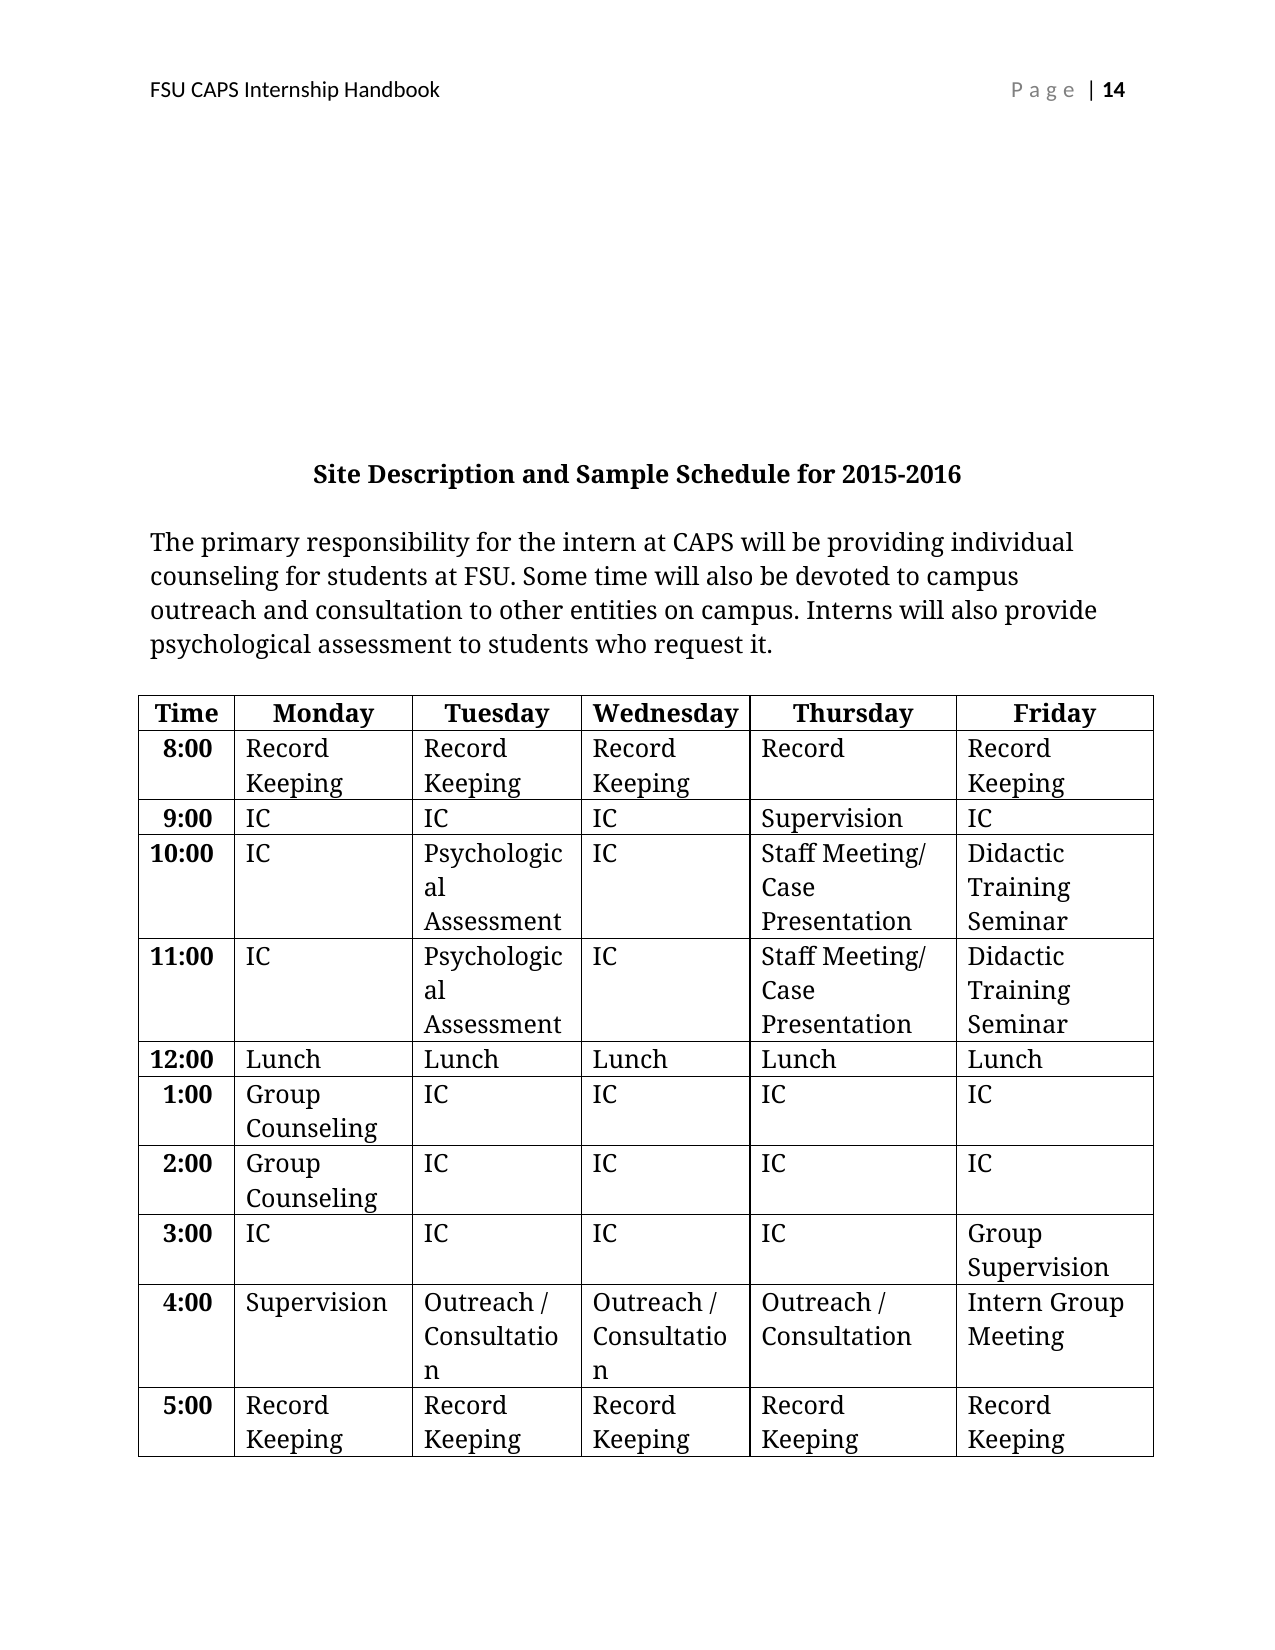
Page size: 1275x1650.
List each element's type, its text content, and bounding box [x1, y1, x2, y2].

table_cell IC [751, 1146, 956, 1214]
table_cell IC [582, 1215, 749, 1283]
table_cell Psychological Assessment [413, 835, 581, 938]
text The primary responsibility for the intern at CAPS will be providing individual counseling for students at FSU. Some time will also be devoted to campus outreach and consultation to other entities on campus. Interns will also provide psychological assessment to students who request it. [150, 525, 1125, 661]
table_cell Outreach / Consultation [582, 1285, 749, 1387]
table_cell Didactic Training Seminar [957, 939, 1153, 1041]
table_cell 1:00 [139, 1077, 234, 1145]
table_cell Psychological Assessment [413, 939, 581, 1041]
table_cell IC [751, 1215, 956, 1283]
table_cell IC [582, 800, 749, 834]
table_cell Supervision [751, 800, 956, 834]
table_cell IC [582, 1077, 749, 1145]
table_cell IC [413, 800, 581, 834]
table_cell IC [413, 1077, 581, 1145]
table_cell IC [413, 1215, 581, 1283]
table_cell 8:00 [139, 731, 234, 799]
table_cell Group Counseling [235, 1146, 412, 1214]
table_header Monday [235, 696, 412, 730]
table_cell Record Keeping [582, 731, 749, 799]
table_cell 5:00 [139, 1388, 234, 1456]
table_cell Outreach / Consultation [751, 1285, 956, 1387]
table_cell Record Keeping [751, 1388, 956, 1456]
table_cell Lunch [235, 1042, 412, 1076]
table_cell IC [235, 939, 412, 1041]
table_cell Didactic Training Seminar [957, 835, 1153, 938]
table_cell Record [751, 731, 956, 799]
text Site Description and Sample Schedule for 2015-2016 [150, 457, 1125, 491]
table_cell Group Supervision [957, 1215, 1153, 1283]
table_cell 12:00 [139, 1042, 234, 1076]
table_cell IC [957, 1146, 1153, 1214]
table_cell Lunch [582, 1042, 749, 1076]
table_cell IC [582, 939, 749, 1041]
table_header Wednesday [582, 696, 749, 730]
table_cell 2:00 [139, 1146, 234, 1214]
table_header Time [139, 696, 234, 730]
table_cell 10:00 [139, 835, 234, 938]
table_cell 4:00 [139, 1285, 234, 1387]
table_cell IC [582, 1146, 749, 1214]
table_cell Staff Meeting/ Case Presentation [751, 939, 956, 1041]
table_cell 3:00 [139, 1215, 234, 1283]
table_header Tuesday [413, 696, 581, 730]
table_cell IC [413, 1146, 581, 1214]
table_cell IC [582, 835, 749, 938]
table_cell Lunch [413, 1042, 581, 1076]
table_cell Supervision [235, 1285, 412, 1387]
table_cell Staff Meeting/ Case Presentation [751, 835, 956, 938]
table_header Thursday [751, 696, 956, 730]
table_cell Outreach / Consultation [413, 1285, 581, 1387]
table_cell IC [957, 1077, 1153, 1145]
table_cell Record Keeping [235, 1388, 412, 1456]
table_cell IC [751, 1077, 956, 1145]
table_cell IC [235, 800, 412, 834]
table_cell Record Keeping [957, 1388, 1153, 1456]
table_cell Record Keeping [413, 1388, 581, 1456]
table_cell Record Keeping [235, 731, 412, 799]
table_cell 9:00 [139, 800, 234, 834]
table_cell 11:00 [139, 939, 234, 1041]
table_cell Record Keeping [957, 731, 1153, 799]
table_cell IC [235, 1215, 412, 1283]
table_cell IC [235, 835, 412, 938]
table_cell Record Keeping [413, 731, 581, 799]
table_cell Lunch [957, 1042, 1153, 1076]
table_header Friday [957, 696, 1153, 730]
table_cell Lunch [751, 1042, 956, 1076]
table_cell Group Counseling [235, 1077, 412, 1145]
table_cell IC [957, 800, 1153, 834]
table_cell Record Keeping [582, 1388, 749, 1456]
table_cell Intern Group Meeting [957, 1285, 1153, 1387]
